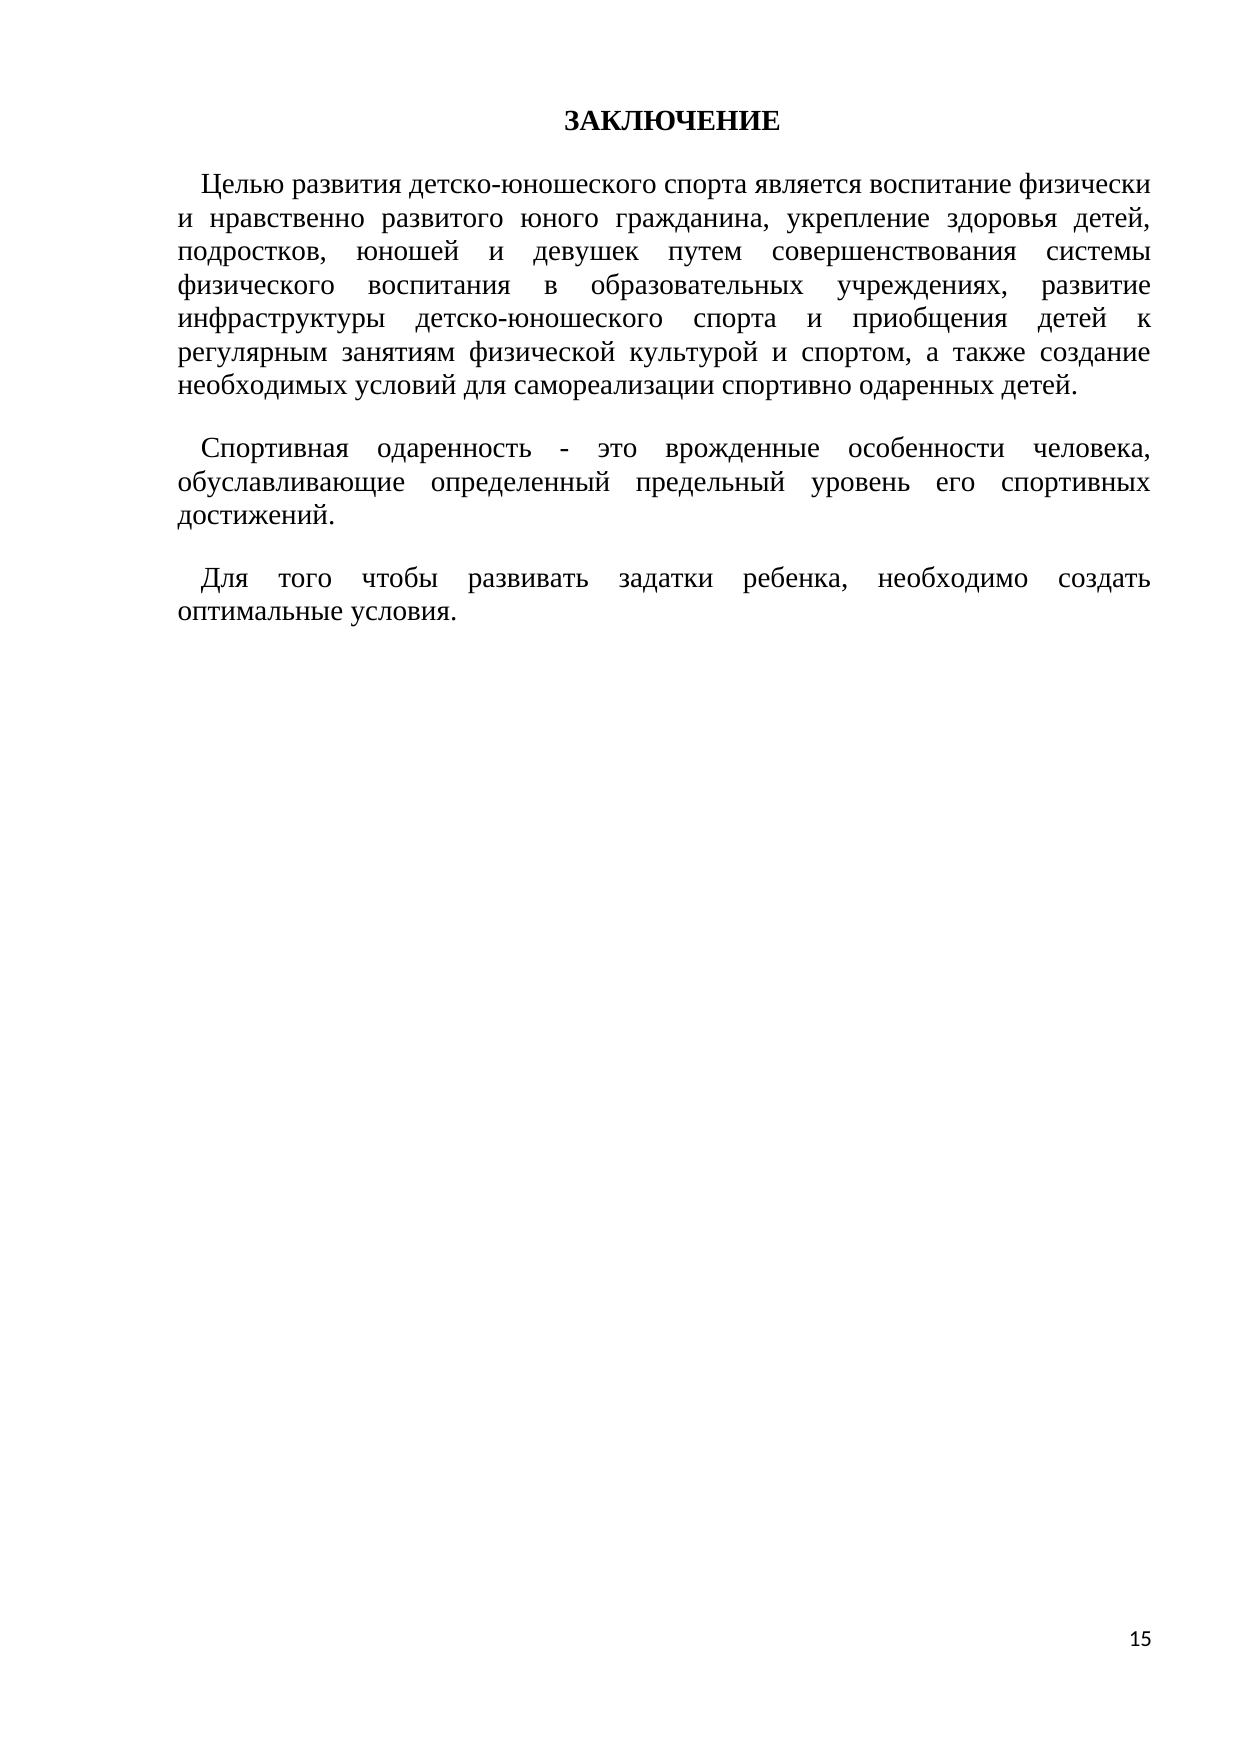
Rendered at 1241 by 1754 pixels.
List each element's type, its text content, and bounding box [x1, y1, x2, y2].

text Для того чтобы развивать задатки ребенка, необходимо создать оптимальные условия. [177, 560, 1152, 627]
text Спортивная одаренность - это врожденные особенности человека, обуславливающие определенный предельный уровень его спортивных достижений. [177, 430, 1152, 531]
text ЗАКЛЮЧЕНИЕ [177, 103, 1152, 137]
text Целью развития детско-юношеского спорта является воспитание физически и нравственно развитого юного гражданина, укрепление здоровья детей, подростков, юношей и девушек путем совершенствования системы физического воспитания в образовательных учреждениях, развитие инфраструктуры детско-юношеского спорта и приобщения детей к регулярным занятиям физической культурой и спортом, а также создание необходимых условий для самореализации спортивно одаренных детей. [177, 166, 1152, 401]
